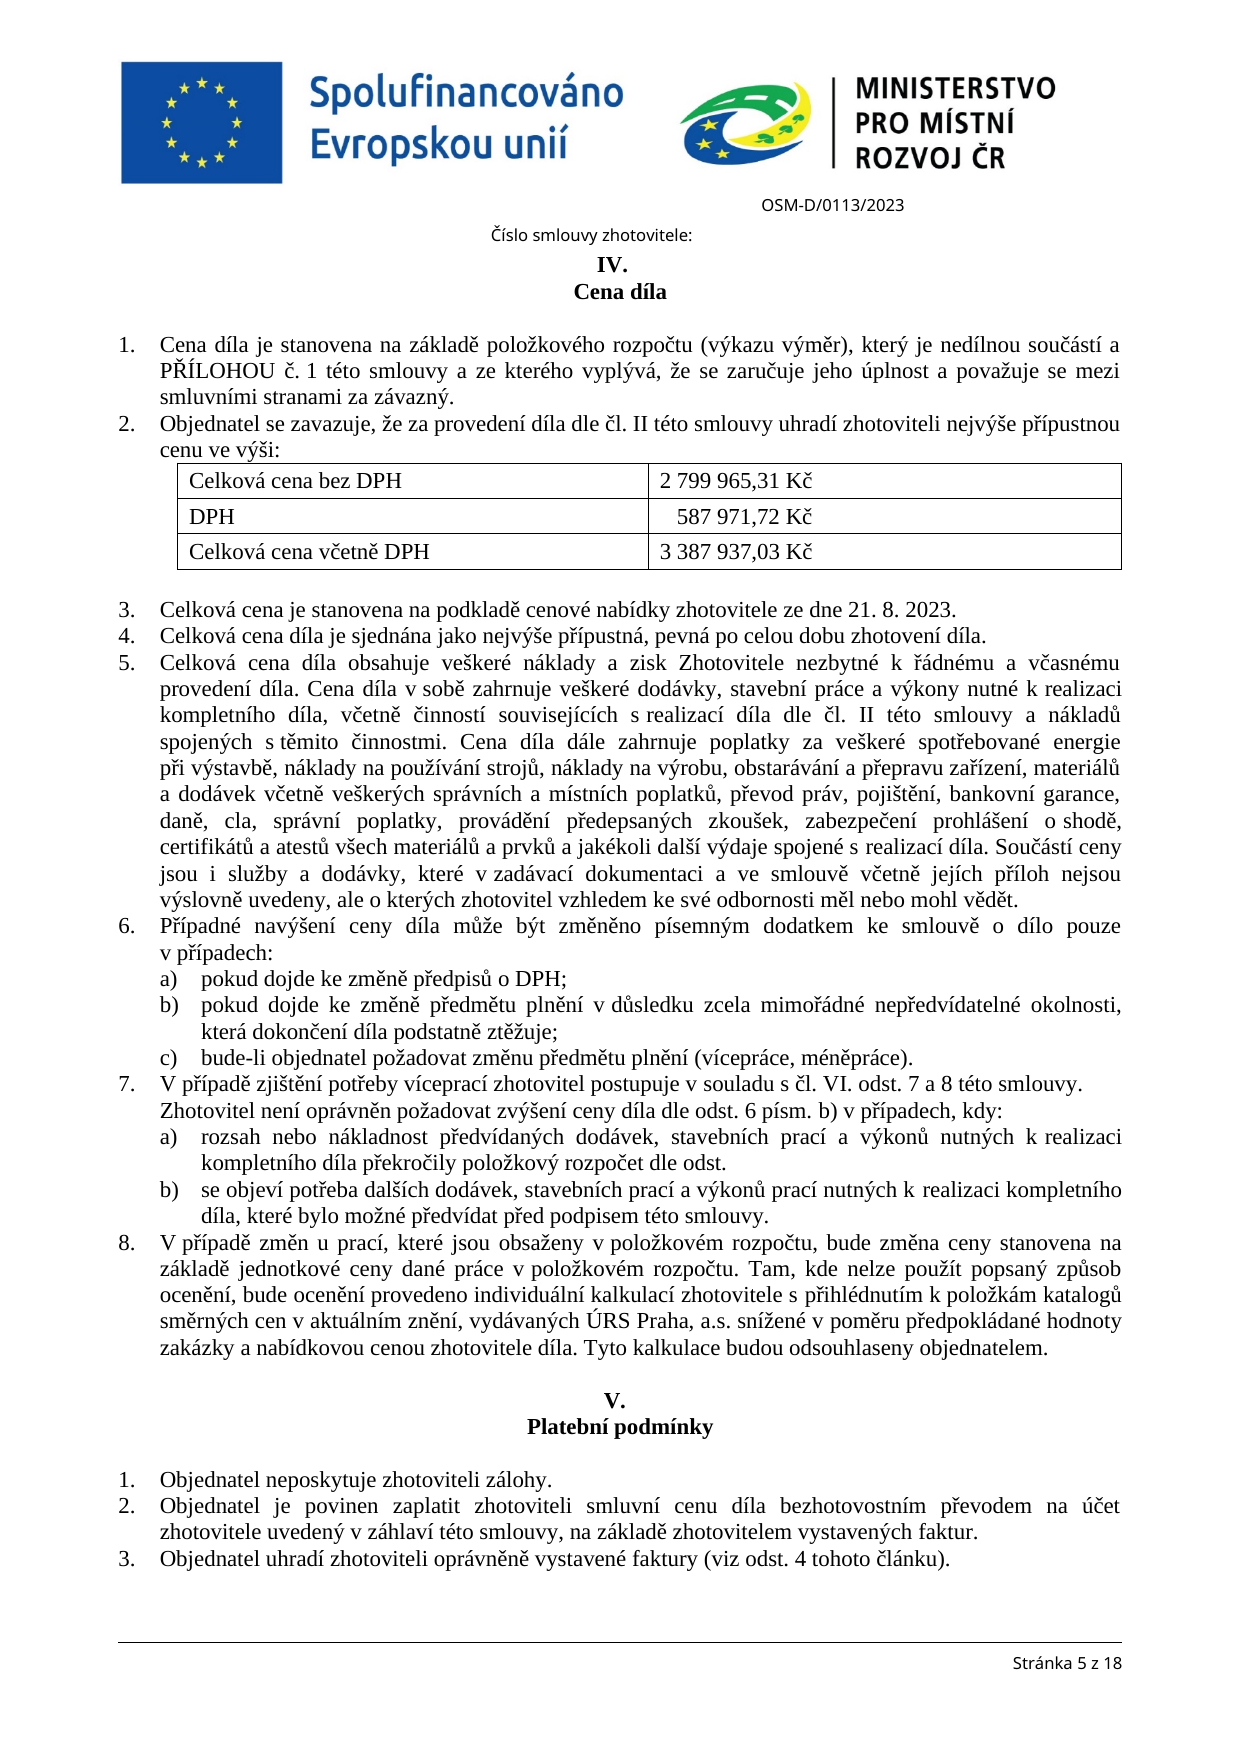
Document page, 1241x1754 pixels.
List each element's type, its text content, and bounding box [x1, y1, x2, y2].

text Cena díla [118, 278, 1122, 304]
text Objednatel neposkytuje zhotoviteli zálohy. [118, 1466, 1122, 1492]
text Platební podmínky [118, 1413, 1122, 1439]
text pokud dojde ke změně předpisů o DPH; [159, 965, 1122, 991]
table_header Celková cena bez DPH [178, 464, 648, 498]
text bude-li objednatel požadovat změnu předmětu plnění (vícepráce, méněpráce). [159, 1044, 1122, 1070]
text Celková cena díla obsahuje veškeré náklady a zisk Zhotovitele nezbytné k řádnému a včasnému provedení díla. Cena díla v sobě zahrnuje veškeré dodávky, stavební práce a výkony nutné k realizaci kompletního díla, včetně činností souvisejících s realizací díla dle čl. II této smlouvy a nákladů spojených s těmito činnostmi. Cena díla dále zahrnuje poplatky za veškeré spotřebované energie při výstavbě, náklady na používání strojů, náklady na výrobu, obstarávání a přepravu zařízení, materiálů a dodávek včetně veškerých správních a místních poplatků, převod práv, pojištění, bankovní garance, daně, cla, správní poplatky, provádění předepsaných zkoušek, zabezpečení prohlášení o shodě, certifikátů a atestů všech materiálů a prvků a jakékoli další výdaje spojené s realizací díla. Součástí ceny jsou i služby a dodávky, které v zadávací dokumentaci a ve smlouvě včetně jejích příloh nejsou výslovně uvedeny, ale o kterých zhotovitel vzhledem ke své odbornosti měl nebo mohl vědět. [118, 649, 1122, 912]
picture [118, 59, 1063, 187]
table_header 2 799 965,31 Kč [649, 464, 1121, 498]
list V případě změn u prací, které jsou obsaženy v položkovém rozpočtu, bude změna ceny stanovena na základě jednotkové ceny dané práce v položkovém rozpočtu. Tam, kde nelze použít popsaný způsob ocenění, bude ocenění provedeno individuální kalkulací zhotovitele s přihlédnutím k položkám katalogů směrných cen v aktuálním znění, vydávaných ÚRS Praha, a.s. snížené v poměru předpokládané hodnoty zakázky a nabídkovou cenou zhotovitele díla. Tyto kalkulace budou odsouhlaseny objednatelem. [118, 1228, 1122, 1360]
text Zhotovitel není oprávněn požadovat zvýšení ceny díla dle odst. 6 písm. b) v případech, kdy: [159, 1097, 1122, 1123]
table_cell DPH [178, 499, 648, 533]
text Případné navýšení ceny díla může být změněno písemným dodatkem ke smlouvě o dílo pouze v případech: [118, 912, 1122, 965]
table_cell Celková cena včetně DPH [178, 534, 648, 569]
text Objednatel je povinen zaplatit zhotoviteli smluvní cenu díla bezhotovostním převodem na účet zhotovitele uvedený v záhlaví této smlouvy, na základě zhotovitelem vystavených faktur. [118, 1492, 1122, 1545]
table_cell 587 971,72 Kč [649, 499, 1121, 533]
text rozsah nebo nákladnost předvídaných dodávek, stavebních prací a výkonů nutných k realizaci kompletního díla překročily položkový rozpočet dle odst. 0 [159, 1123, 1122, 1176]
text Objednatel uhradí zhotoviteli oprávněně vystavené faktury (viz odst. 4 tohoto článku). [118, 1545, 1122, 1571]
text Cena díla je stanovena na základě položkového rozpočtu (výkazu výměr), který je nedílnou součástí a PŘÍLOHOU č. 1 této smlouvy a ze kterého vyplývá, že se zaručuje jeho úplnost a považuje se mezi smluvními stranami za závazný. [118, 331, 1122, 410]
text Objednatel se zavazuje, že za provedení díla dle čl. II této smlouvy uhradí zhotoviteli nejvýše přípustnou cenu ve výši: [118, 410, 1122, 462]
text Celková cena díla je sjednána jako nejvýše přípustná, pevná po celou dobu zhotovení díla. [118, 622, 1122, 649]
text se objeví potřeba dalších dodávek, stavebních prací a výkonů prací nutných k realizaci kompletního díla, které bylo možné předvídat před podpisem této smlouvy. [159, 1176, 1122, 1228]
text pokud dojde ke změně předmětu plnění v důsledku zcela mimořádné nepředvídatelné okolnosti, která dokončení díla podstatně ztěžuje; [159, 991, 1122, 1044]
text Celková cena je stanovena na podkladě cenové nabídky zhotovitele ze dne 21. 8. 2023. [118, 596, 1122, 622]
table_cell 3 387 937,03 Kč [649, 534, 1121, 569]
text V případě zjištění potřeby víceprací zhotovitel postupuje v souladu s čl. VI. odst. 7 a 8 této smlouvy. [118, 1070, 1122, 1097]
